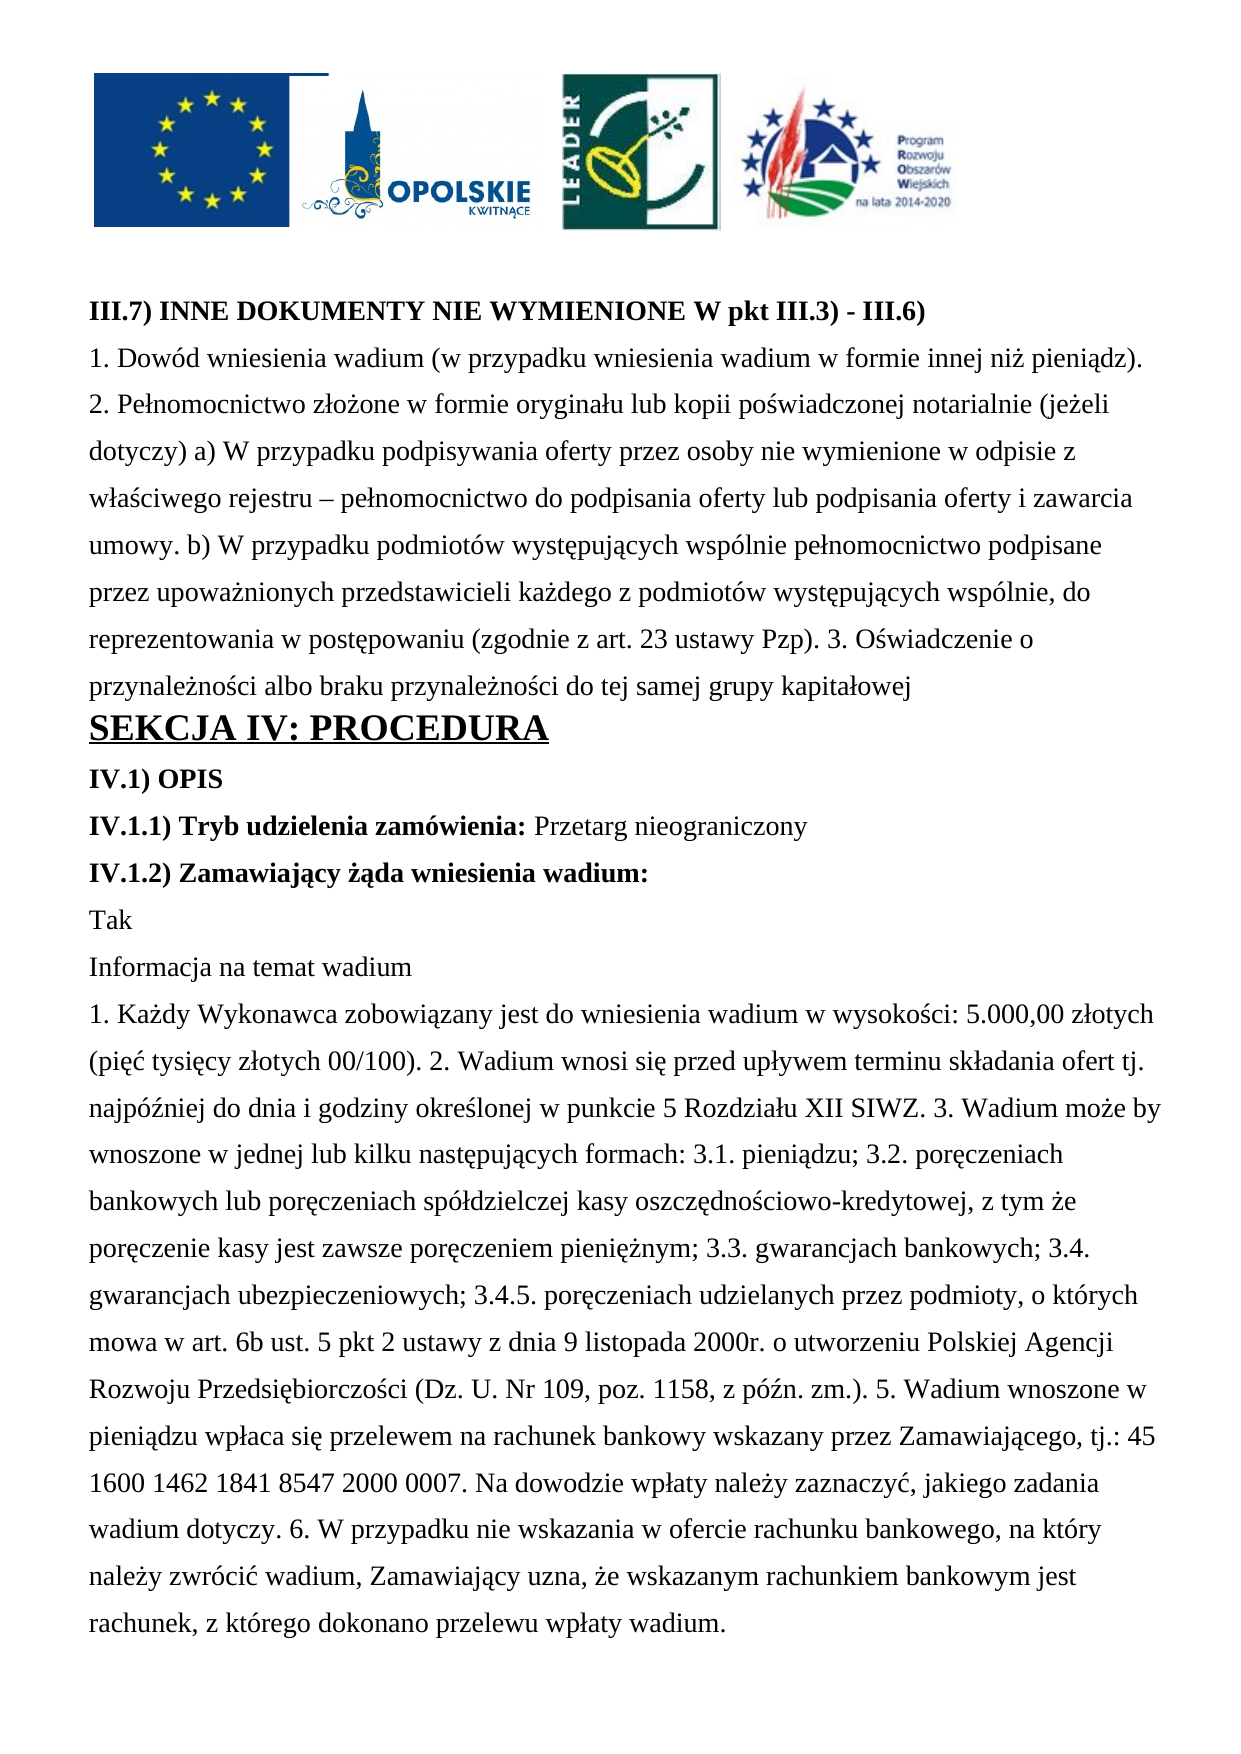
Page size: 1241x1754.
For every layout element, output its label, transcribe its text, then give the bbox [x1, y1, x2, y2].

picture [561, 73, 721, 231]
text SEKCJA IV: PROCEDURA [89, 701, 1167, 748]
text 1. Dowód wniesienia wadium (w przypadku wniesienia wadium w formie innej niż pieniądz). 2. Pełnomocnictwo złożone w formie oryginału lub kopii poświadczonej notarialnie (jeżeli dotyczy) a) W przypadku podpisywania oferty przez osoby nie wymienione w odpisie z właściwego rejestru – pełnomocnictwo do podpisania oferty lub podpisania oferty i zawarcia umowy. b) W przypadku podmiotów występujących wspólnie pełnomocnictwo podpisane przez upoważnionych przedstawicieli każdego z podmiotów występujących wspólnie, do reprezentowania w postępowaniu (zgodnie z art. 23 ustawy Pzp). 3. Oświadczenie o przynależności albo braku przynależności do tej samej grupy kapitałowej [89, 326, 1167, 701]
picture [731, 77, 967, 231]
text III.7) INNE DOKUMENTY NIE WYMIENIONE W pkt III.3) - III.6) [89, 279, 1167, 326]
text Tak Informacja na temat wadium 1. Każdy Wykonawca zobowiązany jest do wniesienia wadium w wysokości: 5.000,00 złotych (pięć tysięcy złotych 00/100). 2. Wadium wnosi się przed upływem terminu składania ofert tj. najpóźniej do dnia i godziny określonej w punkcie 5 Rozdziału XII SIWZ. 3. Wadium może by wnoszone w jednej lub kilku następujących formach: 3.1. pieniądzu; 3.2. poręczeniach bankowych lub poręczeniach spółdzielczej kasy oszczędnościowo-kredytowej, z tym że poręczenie kasy jest zawsze poręczeniem pieniężnym; 3.3. gwarancjach bankowych; 3.4. gwarancjach ubezpieczeniowych; 3.4.5. poręczeniach udzielanych przez podmioty, o których mowa w art. 6b ust. 5 pkt 2 ustawy z dnia 9 listopada 2000r. o utworzeniu Polskiej Agencji Rozwoju Przedsiębiorczości (Dz. U. Nr 109, poz. 1158, z późn. zm.). 5. Wadium wnoszone w pieniądzu wpłaca się przelewem na rachunek bankowy wskazany przez Zamawiającego, tj.: 45 1600 1462 1841 8547 2000 0007. Na dowodzie wpłaty należy zaznaczyć, jakiego zadania wadium dotyczy. 6. W przypadku nie wskazania w ofercie rachunku bankowego, na który należy zwrócić wadium, Zamawiający uzna, że wskazanym rachunkiem bankowym jest rachunek, z którego dokonano przelewu wpłaty wadium. [89, 889, 1167, 1639]
text IV.1) OPIS IV.1.1) Tryb udzielenia zamówienia: Przetarg nieograniczony IV.1.2) Zamawiający żąda wniesienia wadium: [89, 748, 1167, 889]
picture [94, 73, 542, 231]
